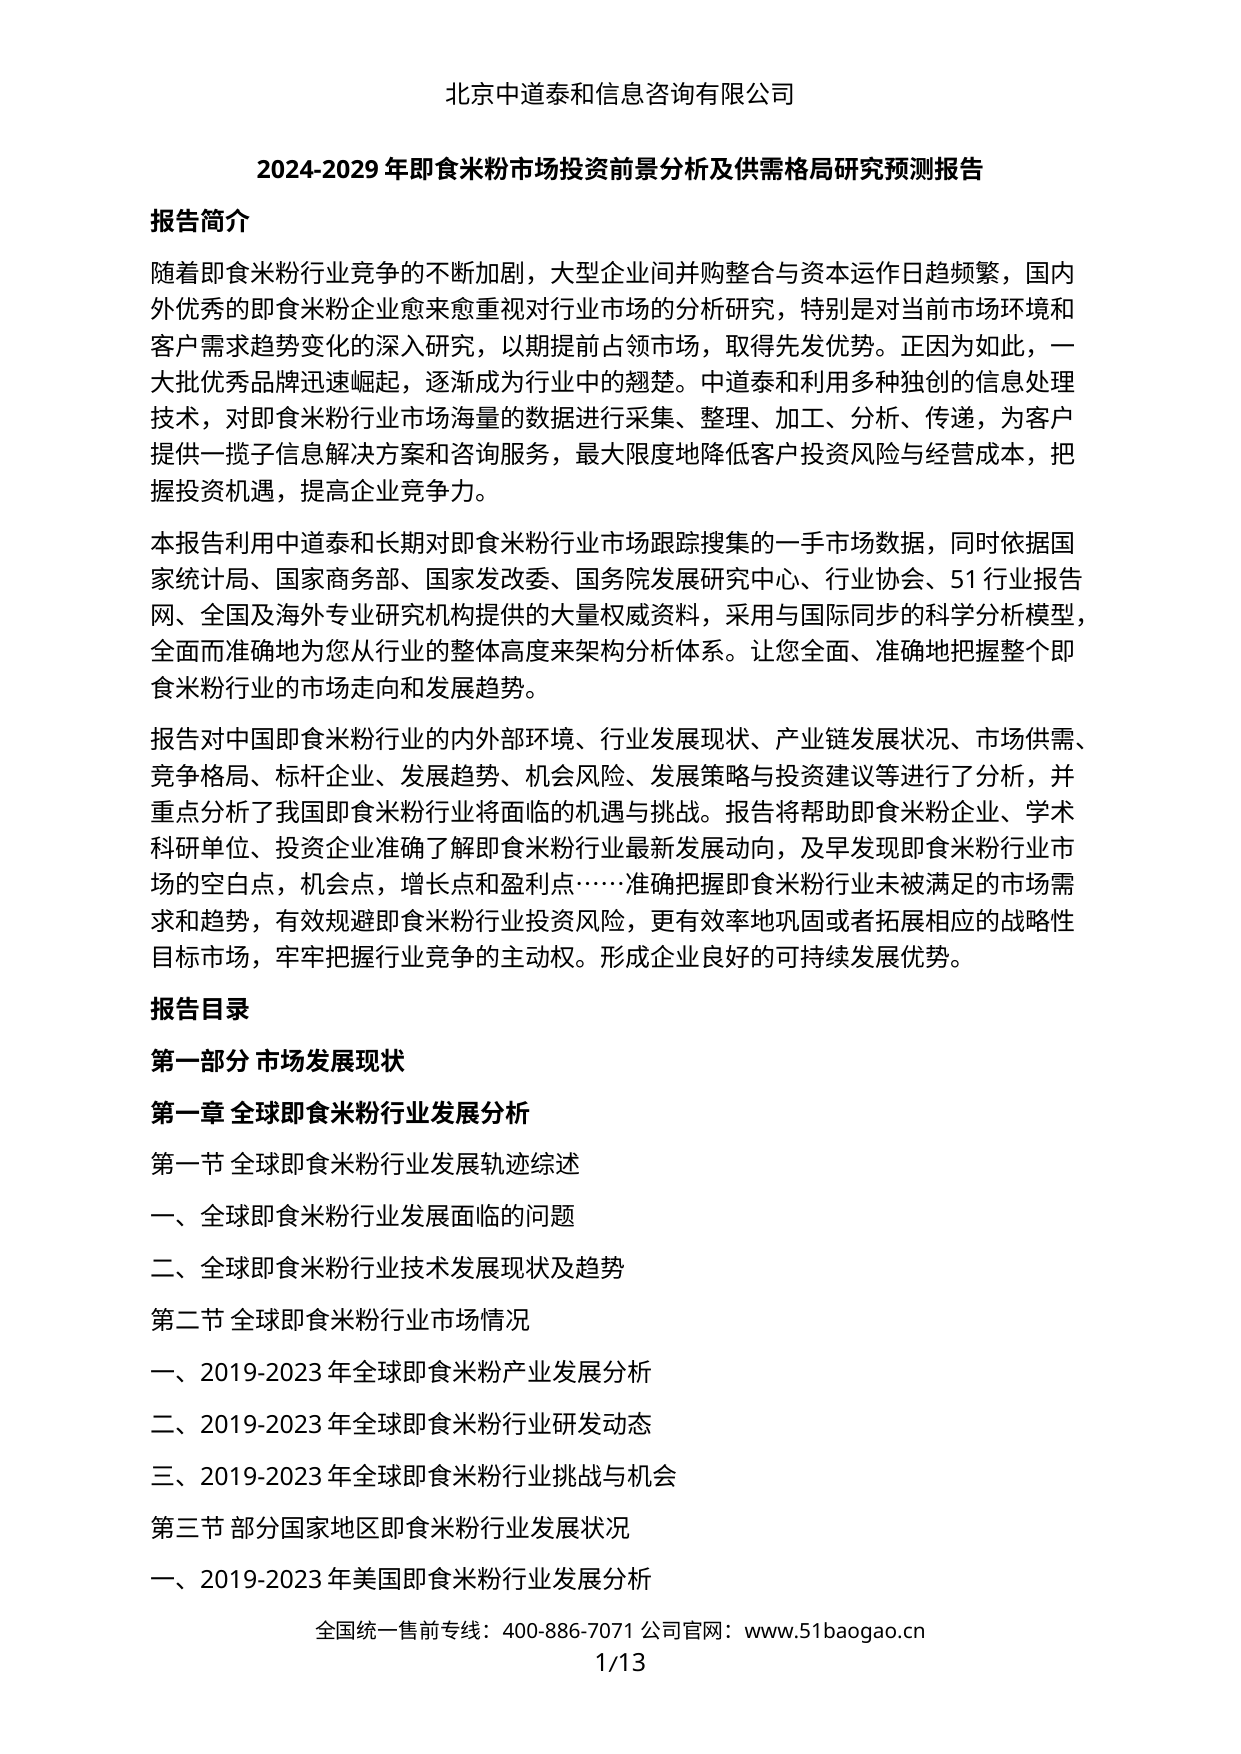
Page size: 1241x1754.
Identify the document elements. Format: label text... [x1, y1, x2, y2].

text 第三节 部分国家地区即食米粉行业发展状况 [150, 1508, 1090, 1544]
text 一、全球即食米粉行业发展面临的问题 [150, 1197, 1090, 1233]
text 一、2019-2023年美国即食米粉行业发展分析 [150, 1560, 1090, 1596]
text 一、2019-2023年全球即食米粉产业发展分析 [150, 1352, 1090, 1389]
text 二、2019-2023年全球即食米粉行业研发动态 [150, 1404, 1090, 1441]
text 第一章 全球即食米粉行业发展分析 [150, 1093, 1090, 1129]
text 报告对中国即食米粉行业的内外部环境、行业发展现状、产业链发展状况、市场供需、竞争格局、标杆企业、发展趋势、机会风险、发展策略与投资建议等进行了分析，并重点分析了我国即食米粉行业将面临的机遇与挑战。报告将帮助即食米粉企业、学术科研单位、投资企业准确了解即食米粉行业最新发展动向，及早发现即食米粉行业市场的空白点，机会点，增长点和盈利点……准确把握即食米粉行业未被满足的市场需求和趋势，有效规避即食米粉行业投资风险，更有效率地巩固或者拓展相应的战略性目标市场，牢牢把握行业竞争的主动权。形成企业良好的可持续发展优势。 [150, 720, 1090, 974]
text 三、2019-2023年全球即食米粉行业挑战与机会 [150, 1456, 1090, 1492]
text 2024-2029年即食米粉市场投资前景分析及供需格局研究预测报告 [150, 150, 1090, 186]
text 第一部分 市场发展现状 [150, 1041, 1090, 1077]
text 第一节 全球即食米粉行业发展轨迹综述 [150, 1145, 1090, 1181]
text 随着即食米粉行业竞争的不断加剧，大型企业间并购整合与资本运作日趋频繁，国内外优秀的即食米粉企业愈来愈重视对行业市场的分析研究，特别是对当前市场环境和客户需求趋势变化的深入研究，以期提前占领市场，取得先发优势。正因为如此，一大批优秀品牌迅速崛起，逐渐成为行业中的翘楚。中道泰和利用多种独创的信息处理技术，对即食米粉行业市场海量的数据进行采集、整理、加工、分析、传递，为客户提供一揽子信息解决方案和咨询服务，最大限度地降低客户投资风险与经营成本，把握投资机遇，提高企业竞争力。 [150, 254, 1090, 507]
text 报告简介 [150, 202, 1090, 238]
text 第二节 全球即食米粉行业市场情况 [150, 1301, 1090, 1337]
text 二、全球即食米粉行业技术发展现状及趋势 [150, 1249, 1090, 1285]
text 报告目录 [150, 989, 1090, 1026]
text 本报告利用中道泰和长期对即食米粉行业市场跟踪搜集的一手市场数据，同时依据国家统计局、国家商务部、国家发改委、国务院发展研究中心、行业协会、51行业报告网、全国及海外专业研究机构提供的大量权威资料，采用与国际同步的科学分析模型，全面而准确地为您从行业的整体高度来架构分析体系。让您全面、准确地把握整个即食米粉行业的市场走向和发展趋势。 [150, 523, 1090, 704]
